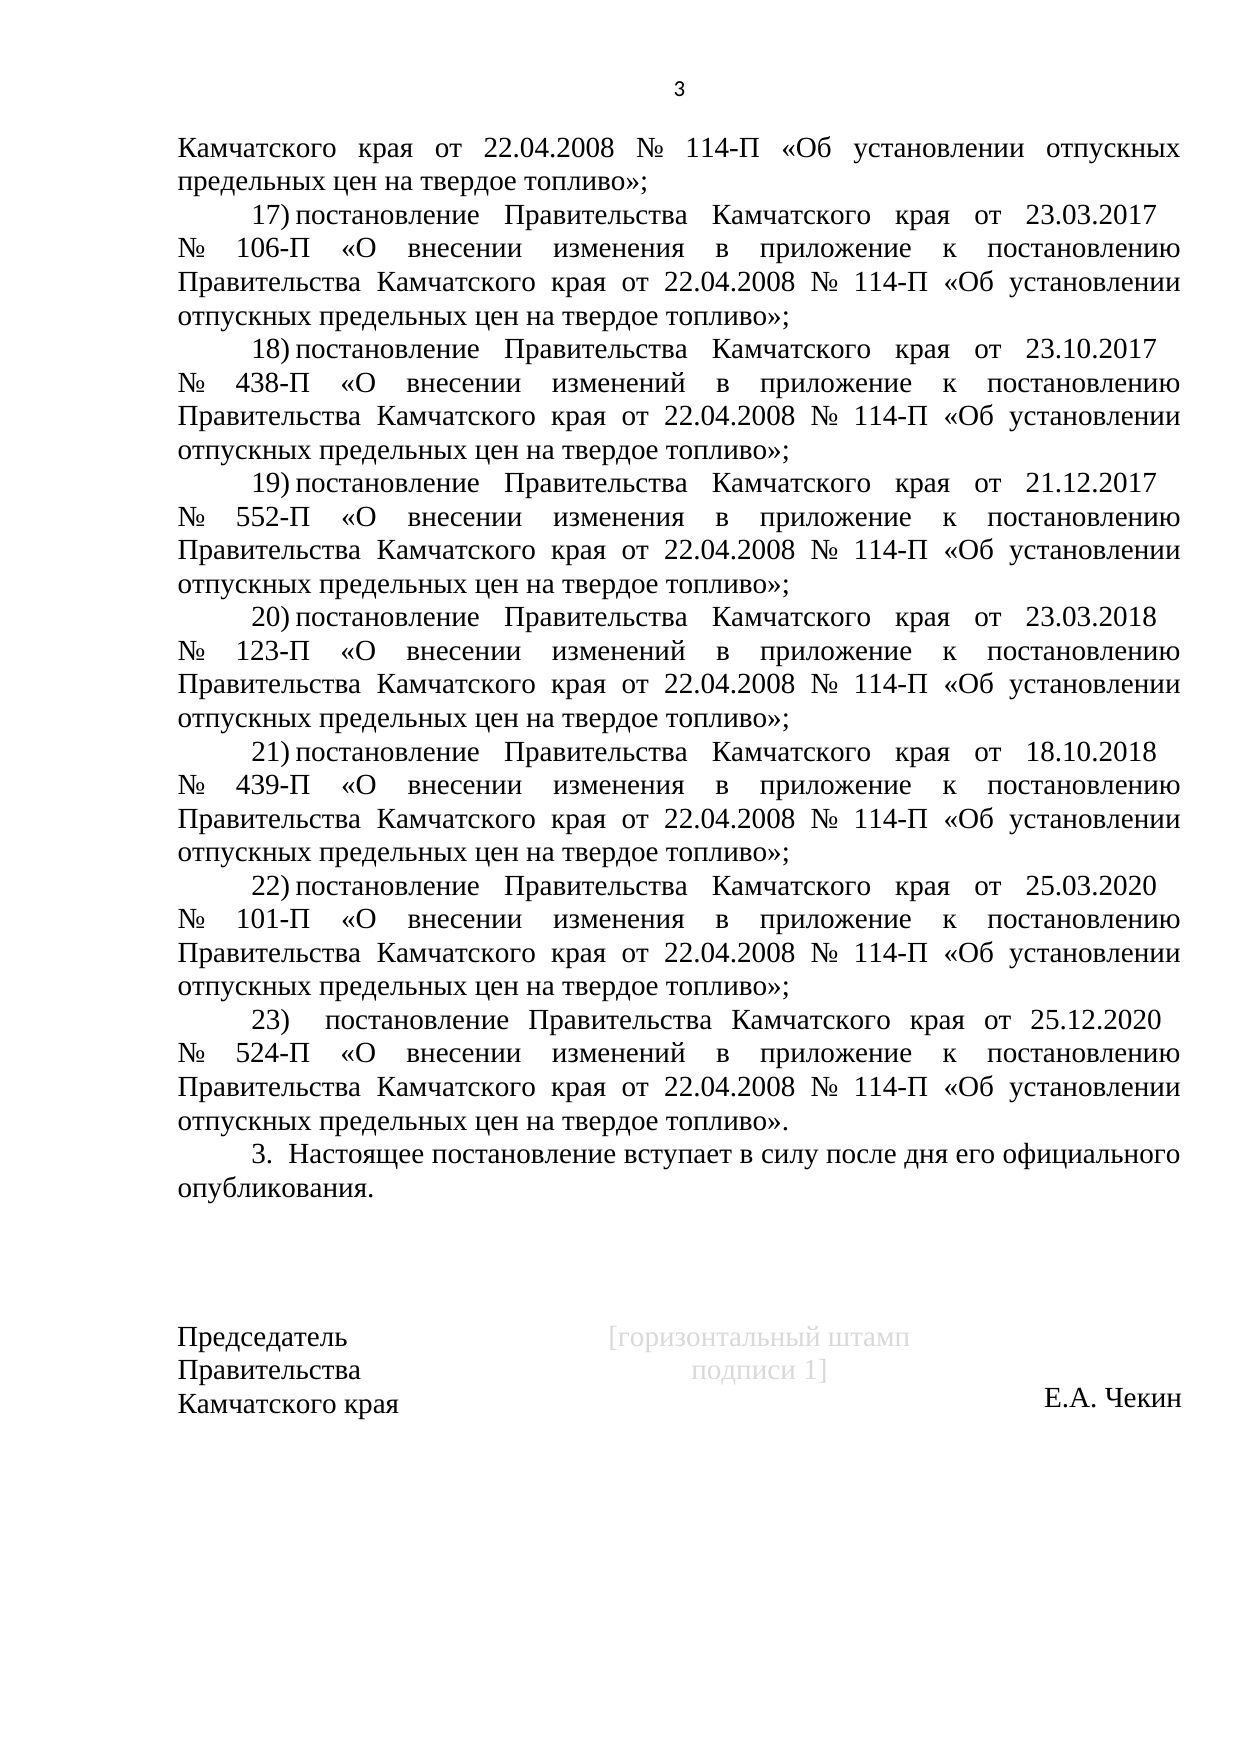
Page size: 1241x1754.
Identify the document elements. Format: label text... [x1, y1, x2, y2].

list постановление Правительства Камчатского края от 18.10.2018 № 439-П «О внесении изменения в приложение к постановлению Правительства Камчатского края от 22.04.2008 № 114-П «Об установлении отпускных предельных цен на твердое топливо»; [177, 734, 1181, 868]
table_header Председатель Правительства Камчатского края [177, 1319, 576, 1450]
list Настоящее постановление вступает в силу после дня его официального опубликования. [177, 1136, 1181, 1203]
table_header [горизонтальный штамп подписи 1] [576, 1319, 930, 1450]
list постановление Правительства Камчатского края от 25.12.2020 № 524-П «О внесении изменений в приложение к постановлению Правительства Камчатского края от 22.04.2008 № 114-П «Об установлении отпускных предельных цен на твердое топливо». [177, 1002, 1181, 1136]
list постановление Правительства Камчатского края от 23.10.2017 № 438-П «О внесении изменений в приложение к постановлению Правительства Камчатского края от 22.04.2008 № 114-П «Об установлении отпускных предельных цен на твердое топливо»; [177, 331, 1181, 465]
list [177, 130, 1181, 197]
list постановление Правительства Камчатского края от 25.03.2020 № 101-П «О внесении изменения в приложение к постановлению Правительства Камчатского края от 22.04.2008 № 114-П «Об установлении отпускных предельных цен на твердое топливо»; [177, 868, 1181, 1002]
table_header Е.А. Чекин [930, 1319, 1181, 1450]
list постановление Правительства Камчатского края от 21.12.2017 № 552-П «О внесении изменения в приложение к постановлению Правительства Камчатского края от 22.04.2008 № 114-П «Об установлении отпускных предельных цен на твердое топливо»; [177, 465, 1181, 599]
list постановление Правительства Камчатского края от 23.03.2018 № 123-П «О внесении изменений в приложение к постановлению Правительства Камчатского края от 22.04.2008 № 114-П «Об установлении отпускных предельных цен на твердое топливо»; [177, 599, 1181, 734]
list постановление Правительства Камчатского края от 23.03.2017 № 106-П «О внесении изменения в приложение к постановлению Правительства Камчатского края от 22.04.2008 № 114-П «Об установлении отпускных предельных цен на твердое топливо»; [177, 197, 1181, 331]
